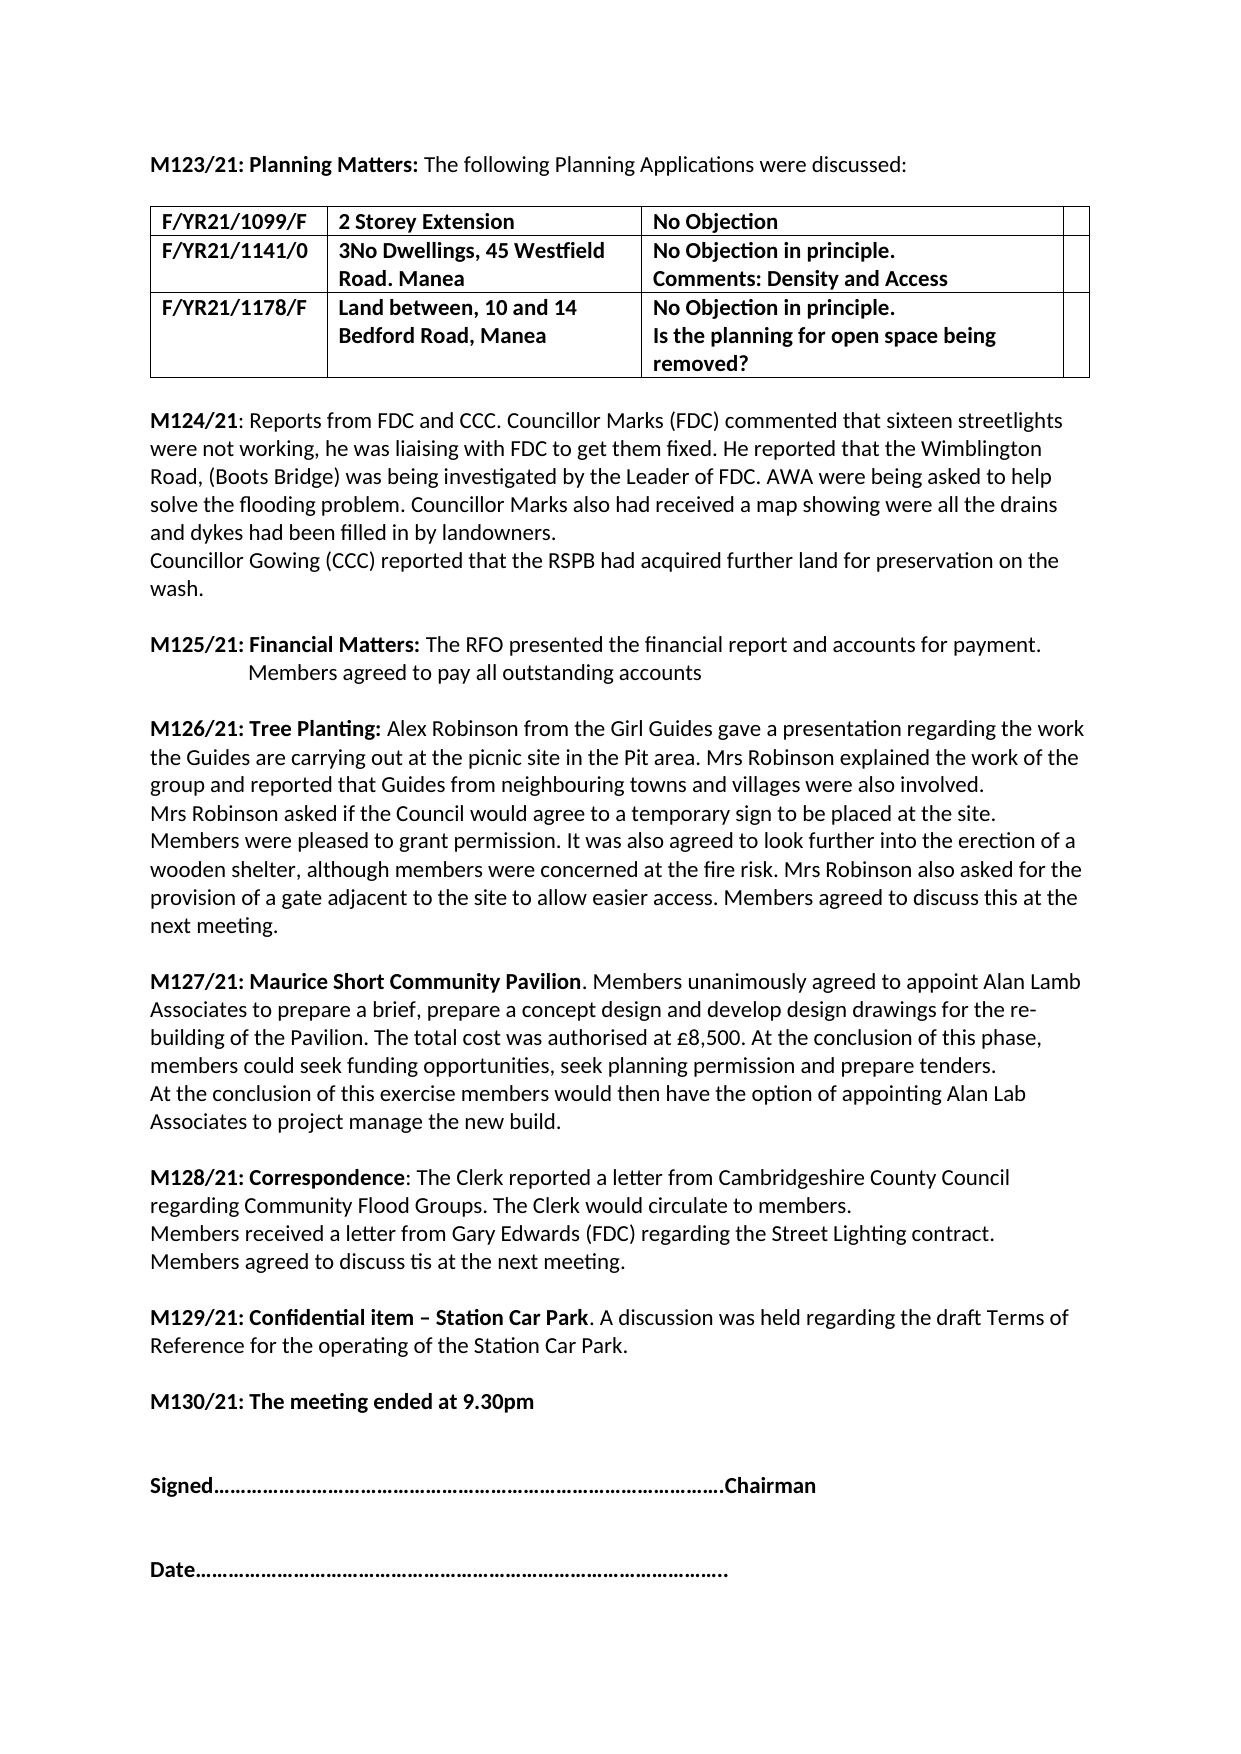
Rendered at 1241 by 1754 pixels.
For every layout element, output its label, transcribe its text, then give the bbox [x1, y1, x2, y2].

text Councillor Gowing (CCC) reported that the RSPB had acquired further land for preservation on the wash. [150, 546, 1090, 602]
table_header 2 Storey Extension [328, 207, 641, 235]
table_cell [1064, 236, 1089, 292]
text Members received a letter from Gary Edwards (FDC) regarding the Street Lighting contract. Members agreed to discuss tis at the next meeting. [150, 1219, 1090, 1275]
text M127/21: Maurice Short Community Pavilion. Members unanimously agreed to appoint Alan Lamb Associates to prepare a brief, prepare a concept design and develop design drawings for the re-building of the Pavilion. The total cost was authorised at £8,500. At the conclusion of this phase, members could seek funding opportunities, seek planning permission and prepare tenders. [150, 967, 1090, 1079]
text Signed………………………………………………………………………………….Chairman [150, 1471, 1090, 1499]
text M123/21: Planning Matters: The following Planning Applications were discussed: [150, 150, 1090, 178]
table_header No Objection [642, 207, 1063, 235]
table_cell 3No Dwellings, 45 Westfield Road. Manea [328, 236, 641, 292]
text Mrs Robinson asked if the Council would agree to a temporary sign to be placed at the site. Members were pleased to grant permission. It was also agreed to look further into the erection of a wooden shelter, although members were concerned at the fire risk. Mrs Robinson also asked for the provision of a gate adjacent to the site to allow easier access. Members agreed to discuss this at the next meeting. [150, 799, 1090, 939]
text M128/21: Correspondence: The Clerk reported a letter from Cambridgeshire County Council regarding Community Flood Groups. The Clerk would circulate to members. [150, 1163, 1090, 1219]
table_header F/YR21/1099/F [151, 207, 327, 235]
text M124/21: Reports from FDC and CCC. Councillor Marks (FDC) commented that sixteen streetlights were not working, he was liaising with FDC to get them fixed. He reported that the Wimblington Road, (Boots Bridge) was being investigated by the Leader of FDC. AWA were being asked to help solve the flooding problem. Councillor Marks also had received a map showing were all the drains and dykes had been filled in by landowners. [150, 406, 1090, 546]
table_cell F/YR21/1178/F [151, 293, 327, 377]
text M125/21: Financial Matters: The RFO presented the financial report and accounts for payment. [150, 631, 1090, 658]
table_cell No Objection in principle. Comments: Density and Access [642, 236, 1063, 292]
text Date…………………………………………………………………………………….. [150, 1555, 1090, 1583]
text M129/21: Confidential item – Station Car Park. A discussion was held regarding the draft Terms of Reference for the operating of the Station Car Park. [150, 1303, 1090, 1359]
text Members agreed to pay all outstanding accounts [150, 658, 1090, 687]
table_cell [1064, 293, 1089, 377]
table_cell F/YR21/1141/0 [151, 236, 327, 292]
table_header [1064, 207, 1089, 235]
text M130/21: The meeting ended at 9.30pm [150, 1387, 1090, 1415]
table_cell Land between, 10 and 14 Bedford Road, Manea [328, 293, 641, 377]
text At the conclusion of this exercise members would then have the option of appointing Alan Lab Associates to project manage the new build. [150, 1079, 1090, 1135]
table_cell No Objection in principle. Is the planning for open space being removed? [642, 293, 1063, 377]
text M126/21: Tree Planting: Alex Robinson from the Girl Guides gave a presentation regarding the work the Guides are carrying out at the picnic site in the Pit area. Mrs Robinson explained the work of the group and reported that Guides from neighbouring towns and villages were also involved. [150, 714, 1090, 799]
